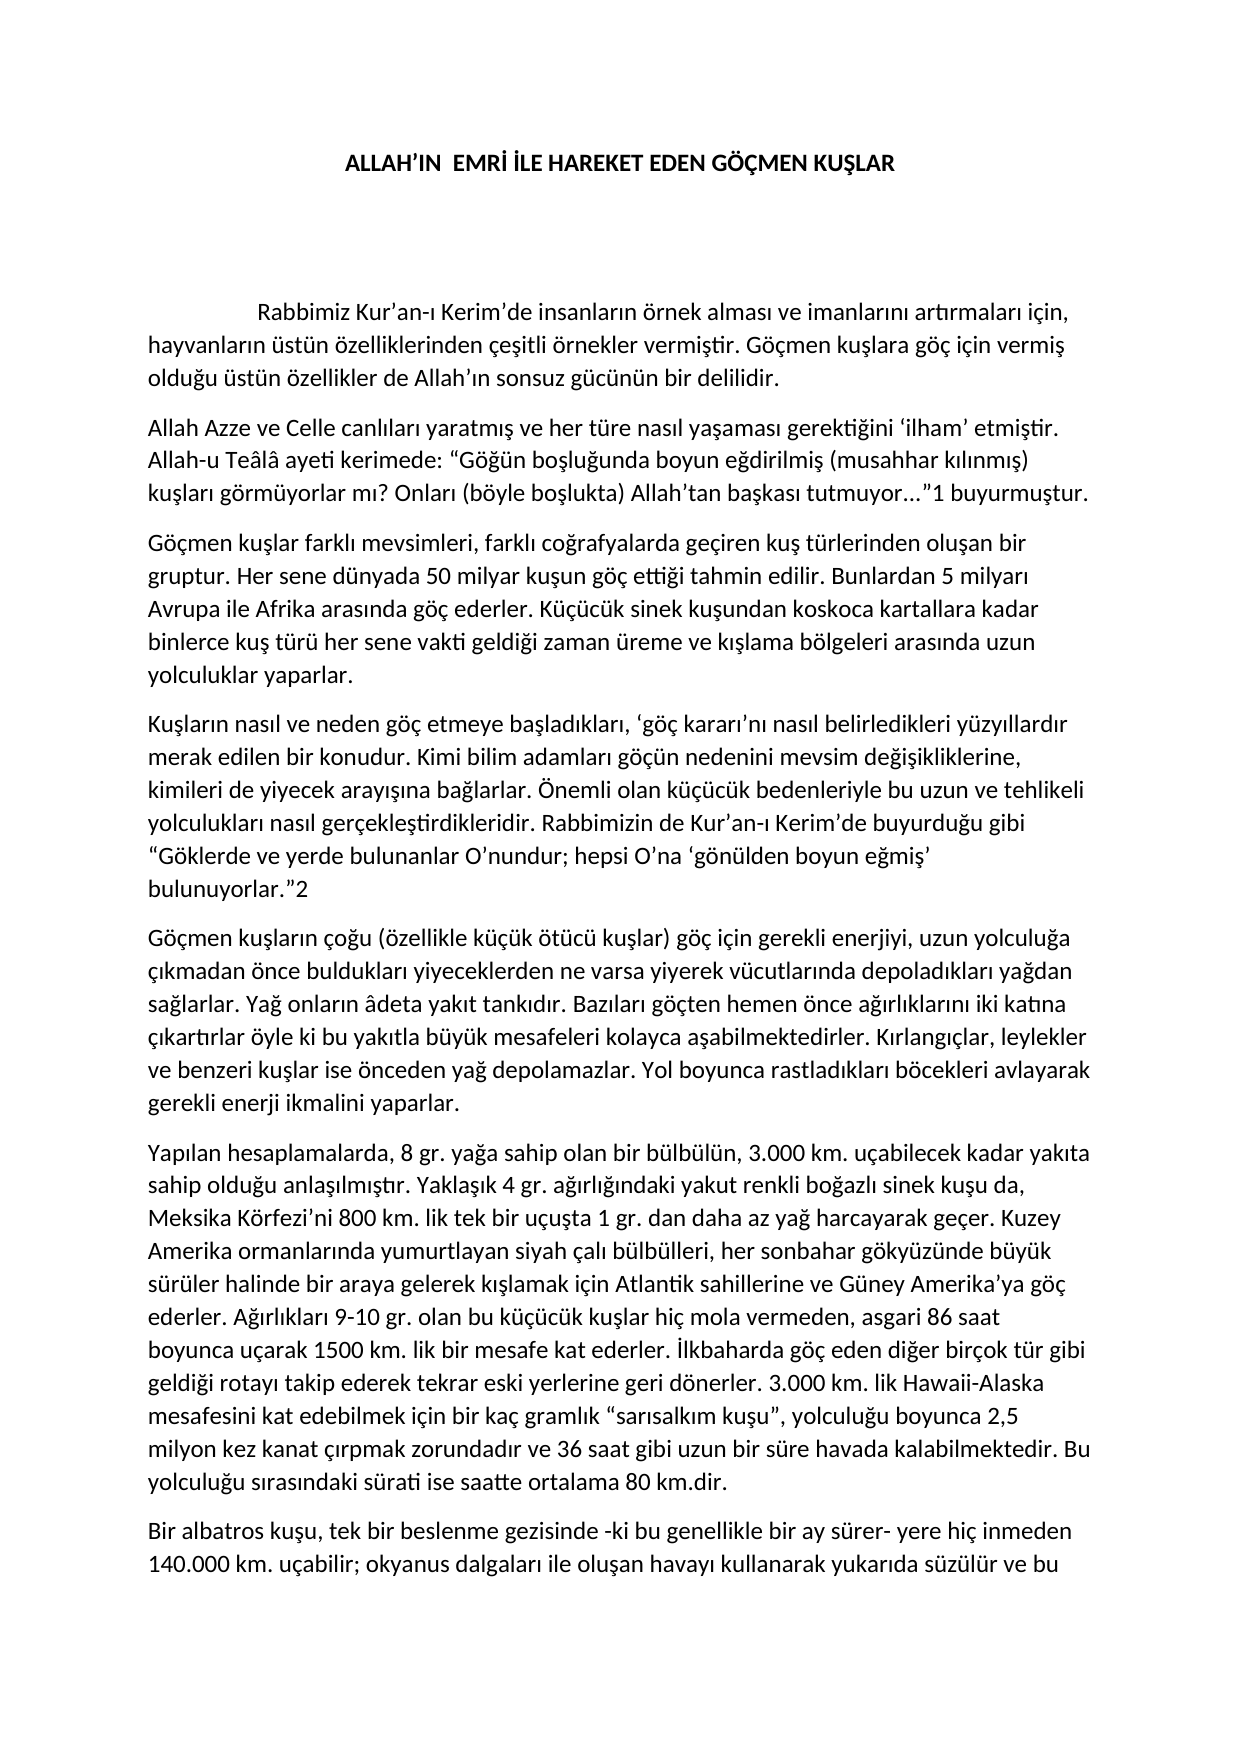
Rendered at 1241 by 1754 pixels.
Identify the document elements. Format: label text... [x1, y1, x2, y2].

text Göçmen kuşların çoğu (özellikle küçük ötücü kuşlar) göç için gerekli enerjiyi, uzun yolculuğa çıkmadan önce buldukları yiyeceklerden ne varsa yiyerek vücutlarında depoladıkları yağdan sağlarlar. Yağ onların âdeta yakıt tankıdır. Bazıları göçten hemen önce ağırlıklarını iki katına çıkartırlar öyle ki bu yakıtla büyük mesafeleri kolayca aşabilmektedirler. Kırlangıçlar, leylekler ve benzeri kuşlar ise önceden yağ depolamazlar. Yol boyunca rastladıkları böcekleri avlayarak gerekli enerji ikmalini yaparlar. [148, 923, 1093, 1118]
text Kuşların nasıl ve neden göç etmeye başladıkları, ‘göç kararı’nı nasıl belirledikleri yüzyıllardır merak edilen bir konudur. Kimi bilim adamları göçün nedenini mevsim değişikliklerine, kimileri de yiyecek arayışına bağlarlar. Önemli olan küçücük bedenleriyle bu uzun ve tehlikeli yolculukları nasıl gerçekleştirdikleridir. Rabbimizin de Kur’an-ı Kerim’de buyurduğu gibi “Göklerde ve yerde bulunanlar O’nundur; hepsi O’na ‘gönülden boyun eğmiş’ bulunuyorlar.”2 [148, 708, 1093, 903]
text Rabbimiz Kur’an-ı Kerim’de insanların örnek alması ve imanlarını artırmaları için, hayvanların üstün özelliklerinden çeşitli örnekler vermiştir. Göçmen kuşlara göç için vermiş olduğu üstün özellikler de Allah’ın sonsuz gücünün bir delilidir. [148, 296, 1093, 393]
text Yapılan hesaplamalarda, 8 gr. yağa sahip olan bir bülbülün, 3.000 km. uçabilecek kadar yakıta sahip olduğu anlaşılmıştır. Yaklaşık 4 gr. ağırlığındaki yakut renkli boğazlı sinek kuşu da, Meksika Körfezi’ni 800 km. lik tek bir uçuşta 1 gr. dan daha az yağ harcayarak geçer. Kuzey Amerika ormanlarında yumurtlayan siyah çalı bülbülleri, her sonbahar gökyüzünde büyük sürüler halinde bir araya gelerek kışlamak için Atlantik sahillerine ve Güney Amerika’ya göç ederler. Ağırlıkları 9-10 gr. olan bu küçücük kuşlar hiç mola vermeden, asgari 86 saat boyunca uçarak 1500 km. lik bir mesafe kat ederler. İlkbaharda göç eden diğer birçok tür gibi geldiği rotayı takip ederek tekrar eski yerlerine geri dönerler. 3.000 km. lik Hawaii-Alaska mesafesini kat edebilmek için bir kaç gramlık “sarısalkım kuşu”, yolculuğu boyunca 2,5 milyon kez kanat çırpmak zorundadır ve 36 saat gibi uzun bir süre havada kalabilmektedir. Bu yolculuğu sırasındaki sürati ise saatte ortalama 80 km.dir. [148, 1137, 1093, 1496]
text Allah Azze ve Celle canlıları yaratmış ve her türe nasıl yaşaması gerektiğini ‘ilham’ etmiştir. Allah-u Teâlâ ayeti kerimede: “Göğün boşluğunda boyun eğdirilmiş (musahhar kılınmış) kuşları görmüyorlar mı? Onları (böyle boşlukta) Allah’tan başkası tutmuyor...”1 buyurmuştur. [148, 412, 1093, 508]
text Göçmen kuşlar farklı mevsimleri, farklı coğrafyalarda geçiren kuş türlerinden oluşan bir gruptur. Her sene dünyada 50 milyar kuşun göç ettiği tahmin edilir. Bunlardan 5 milyarı Avrupa ile Afrika arasında göç ederler. Küçücük sinek kuşundan koskoca kartallara kadar binlerce kuş türü her sene vakti geldiği zaman üreme ve kışlama bölgeleri arasında uzun yolculuklar yaparlar. [148, 527, 1093, 689]
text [148, 1516, 1093, 1579]
text ALLAH’IN EMRİ İLE HAREKET EDEN GÖÇMEN KUŞLAR [148, 148, 1093, 178]
